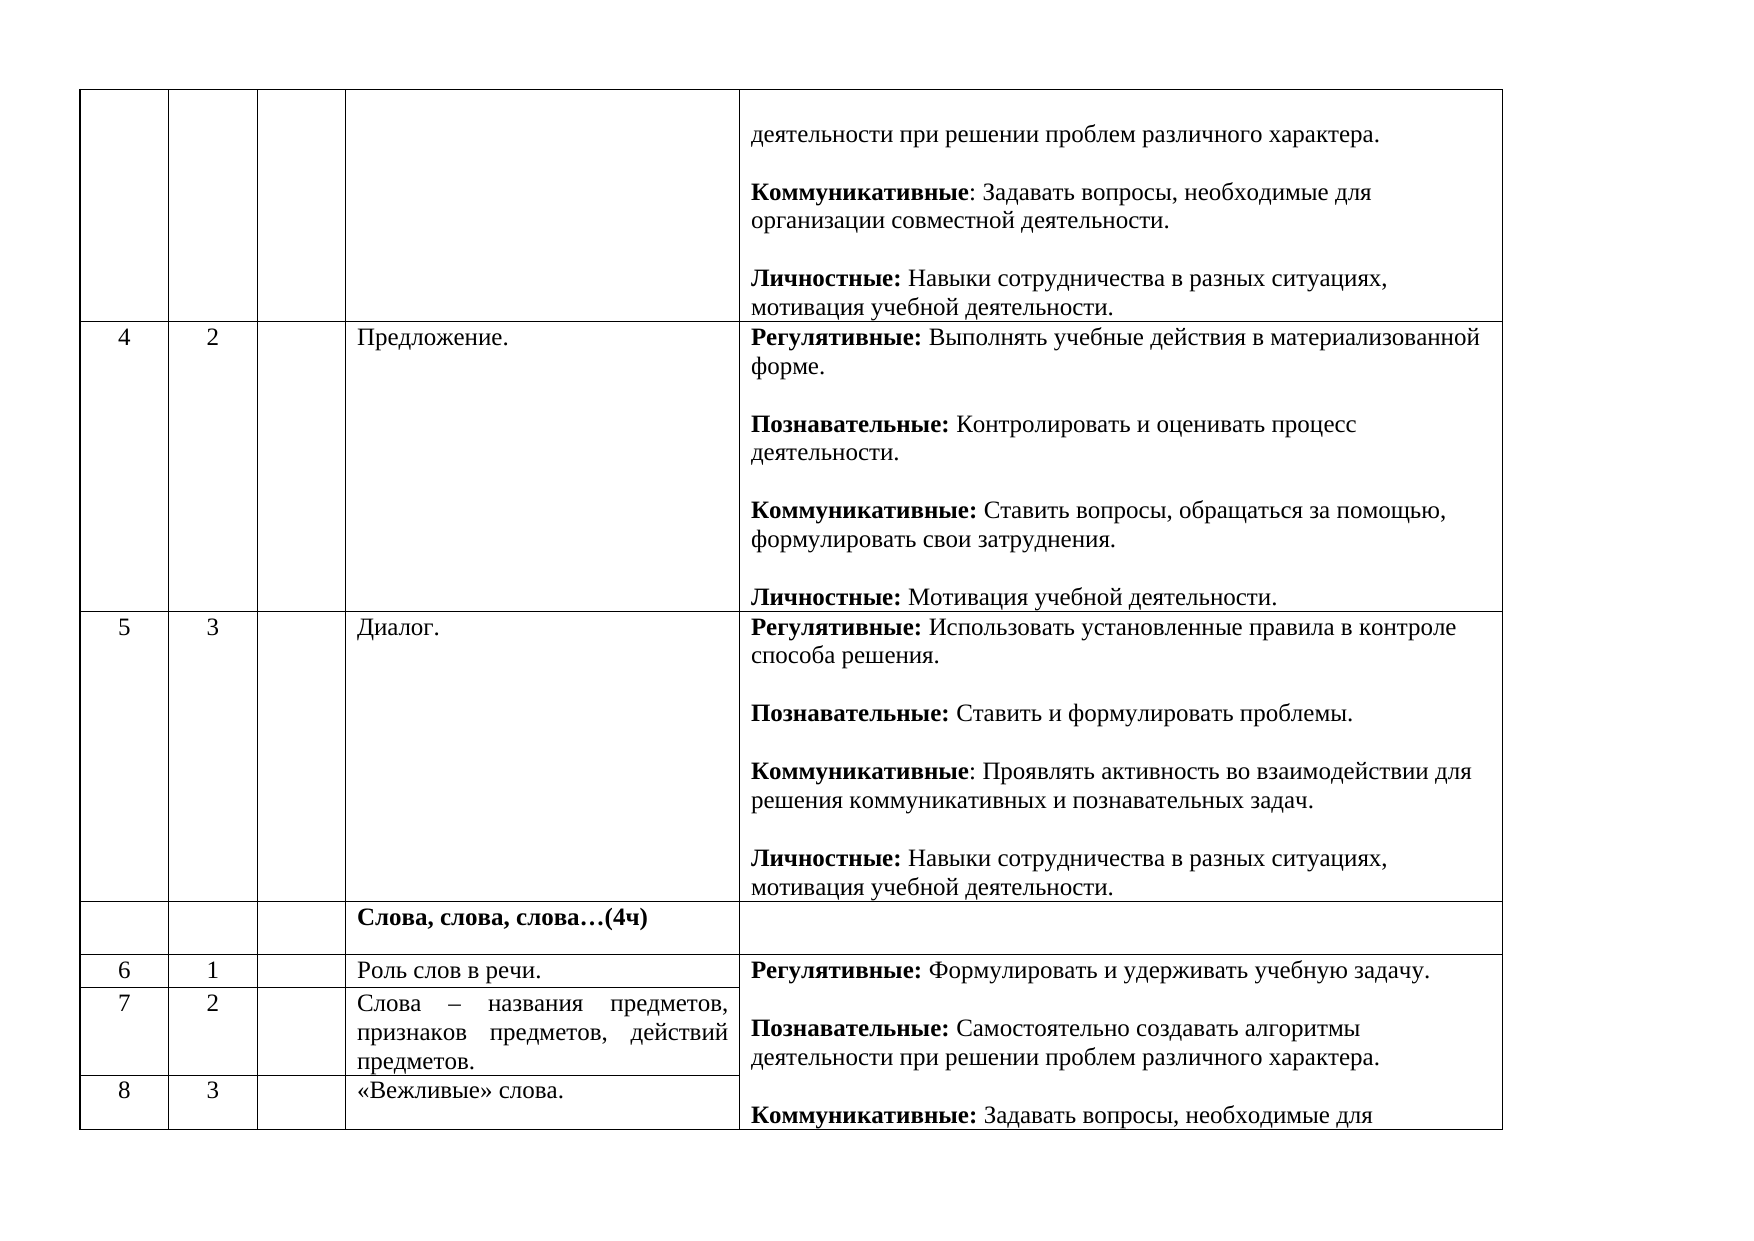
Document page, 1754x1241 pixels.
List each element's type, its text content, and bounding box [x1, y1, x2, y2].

table_cell 6 [81, 955, 168, 987]
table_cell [740, 90, 1502, 321]
table_cell 3 [81, 90, 168, 321]
table_cell [169, 902, 257, 954]
table_cell Регулятивные: Выполнять учебные действия в материализованной форме. Познавательные: Контролировать и оценивать процесс деятельности. Коммуникативные: Ставить вопросы, обращаться за помощью, формулировать свои затруднения. Личностные: Мотивация учебной деятельности. [740, 322, 1502, 611]
table_cell 2 [169, 988, 257, 1074]
table_cell [258, 90, 345, 321]
table_cell Регулятивные: Использовать установленные правила в контроле способа решения. Познавательные: Ставить и формулировать проблемы. Коммуникативные: Проявлять активность во взаимодействии для решения коммуникативных и познавательных задач. Личностные: Навыки сотрудничества в разных ситуациях, мотивация учебной деятельности. [740, 612, 1502, 901]
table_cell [346, 90, 739, 321]
table_cell Предложение. [346, 322, 739, 611]
table_cell [258, 955, 345, 987]
table_cell 5 [81, 612, 168, 901]
table_cell [258, 322, 345, 611]
table_cell 8 [81, 1076, 168, 1129]
table_cell Слова, слова, слова…(4ч) [346, 902, 739, 954]
table_cell 2 [169, 322, 257, 611]
table_cell Диалог. [346, 612, 739, 901]
table_cell 4 [81, 322, 168, 611]
table_cell [258, 1076, 345, 1129]
table_cell [81, 902, 168, 954]
table_cell 3 [169, 612, 257, 901]
table_cell [258, 612, 345, 901]
table_cell [258, 988, 345, 1074]
table_cell 1 [169, 90, 257, 321]
table_cell Роль слов в речи. [346, 955, 739, 987]
table_cell 3 [169, 1076, 257, 1129]
table_cell «Вежливые» слова. [346, 1076, 739, 1129]
table_cell Слова – названия предметов, признаков предметов, действий предметов. [346, 988, 739, 1074]
table_cell Регулятивные: Формулировать и удерживать учебную задачу. Познавательные: Самостоятельно создавать алгоритмы деятельности при решении проблем различного характера. Коммуникативные: Задавать вопросы, необходимые для организации совместной деятельности. Личностные: Принятие образа «хорошего ученика» мотивация учебной деятельности, навыки сотрудничества. [740, 955, 1502, 1129]
table_cell [258, 902, 345, 954]
table_cell 1 [169, 955, 257, 987]
table_cell [740, 902, 1502, 954]
table_cell 7 [81, 988, 168, 1074]
